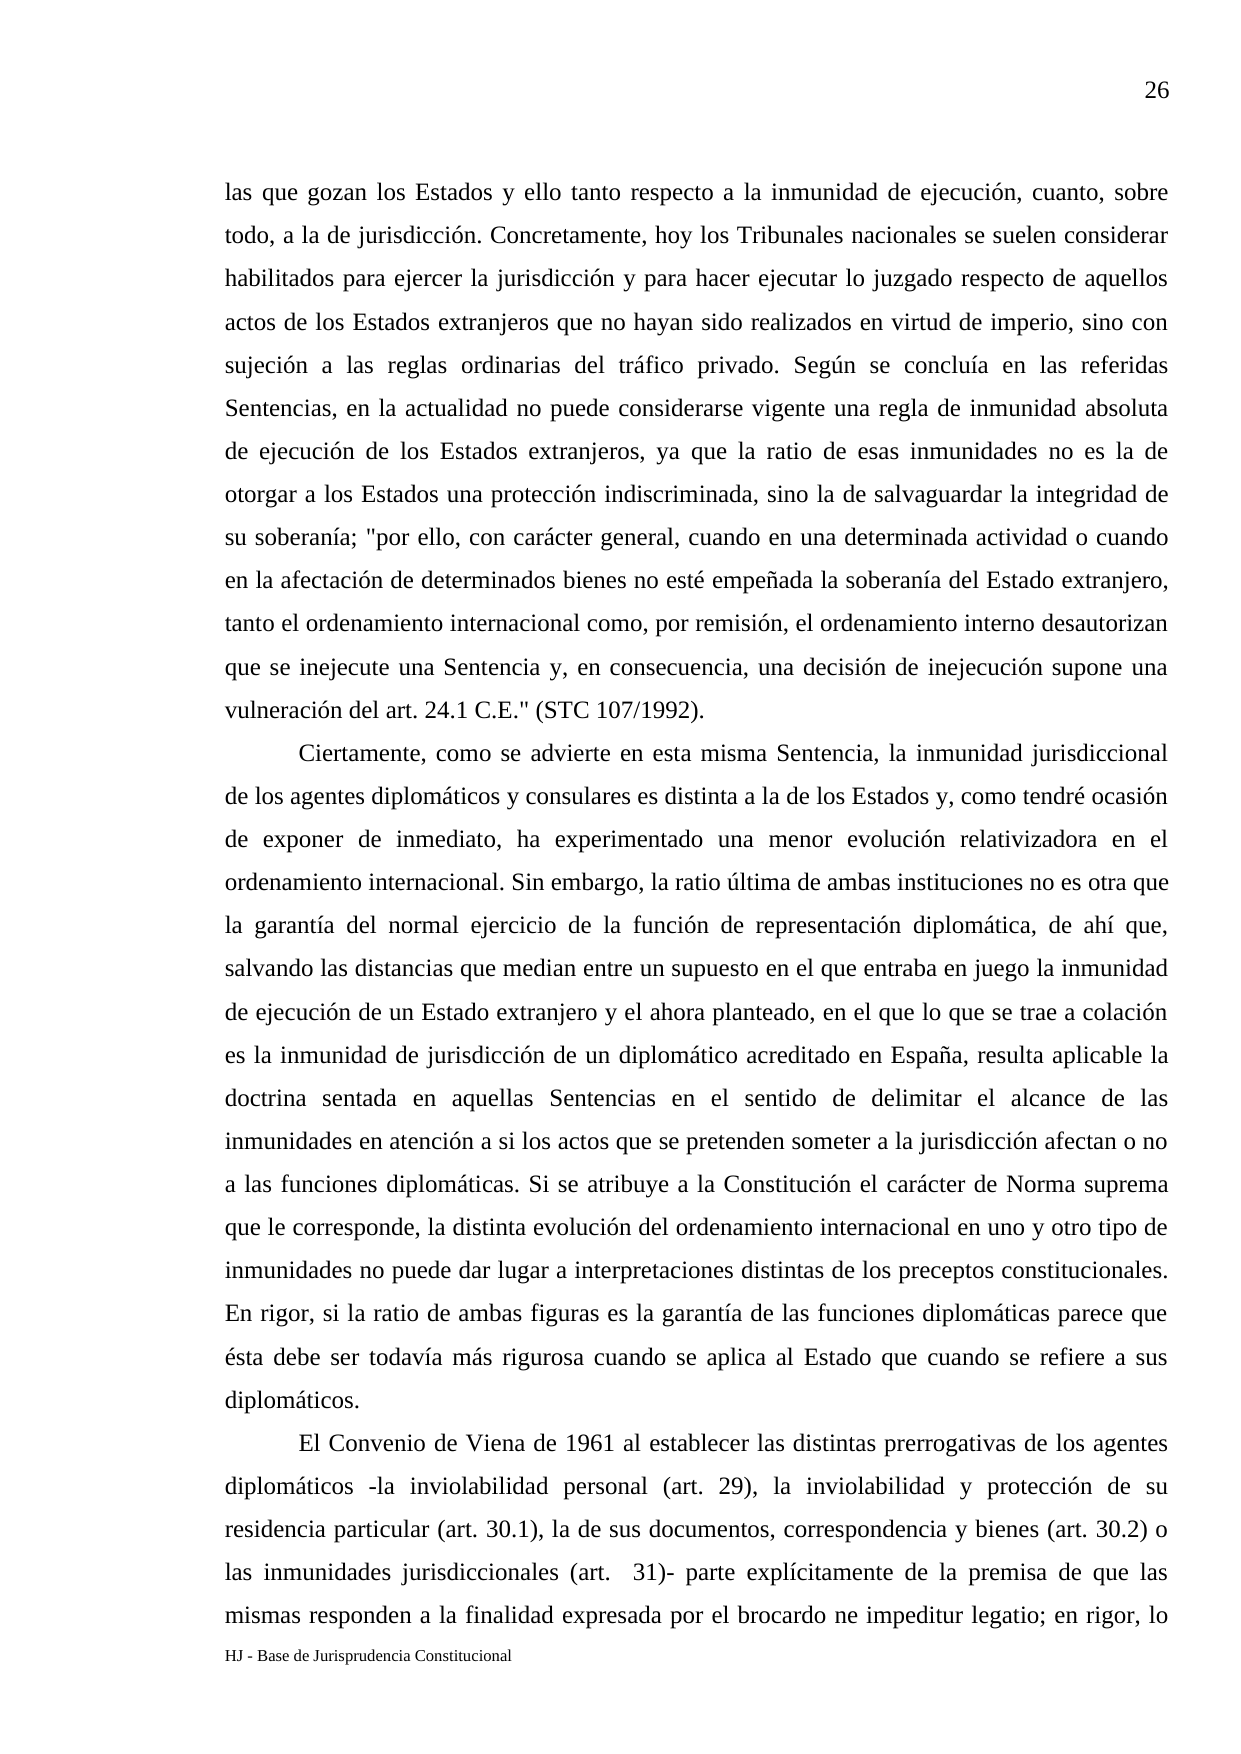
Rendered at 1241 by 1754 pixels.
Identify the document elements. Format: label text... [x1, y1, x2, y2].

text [224, 177, 1169, 723]
text Ciertamente, como se advierte en esta misma Sentencia, la inmunidad jurisdiccional de los agentes diplomáticos y consulares es distinta a la de los Estados y, como tendré ocasión de exponer de inmediato, ha experimentado una menor evolución relativizadora en el ordenamiento internacional. Sin embargo, la ratio última de ambas instituciones no es otra que la garantía del normal ejercicio de la función de representación diplomática, de ahí que, salvando las distancias que median entre un supuesto en el que entraba en juego la inmunidad de ejecución de un Estado extranjero y el ahora planteado, en el que lo que se trae a colación es la inmunidad de jurisdicción de un diplomático acreditado en España, resulta aplicable la doctrina sentada en aquellas Sentencias en el sentido de delimitar el alcance de las inmunidades en atención a si los actos que se pretenden someter a la jurisdicción afectan o no a las funciones diplomáticas. Si se atribuye a la Constitución el carácter de Norma suprema que le corresponde, la distinta evolución del ordenamiento internacional en uno y otro tipo de inmunidades no puede dar lugar a interpretaciones distintas de los preceptos constitucionales. En rigor, si la ratio de ambas figuras es la garantía de las funciones diplomáticas parece que ésta debe ser todavía más rigurosa cuando se aplica al Estado que cuando se refiere a sus diplomáticos. [224, 738, 1169, 1413]
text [224, 1428, 1169, 1629]
